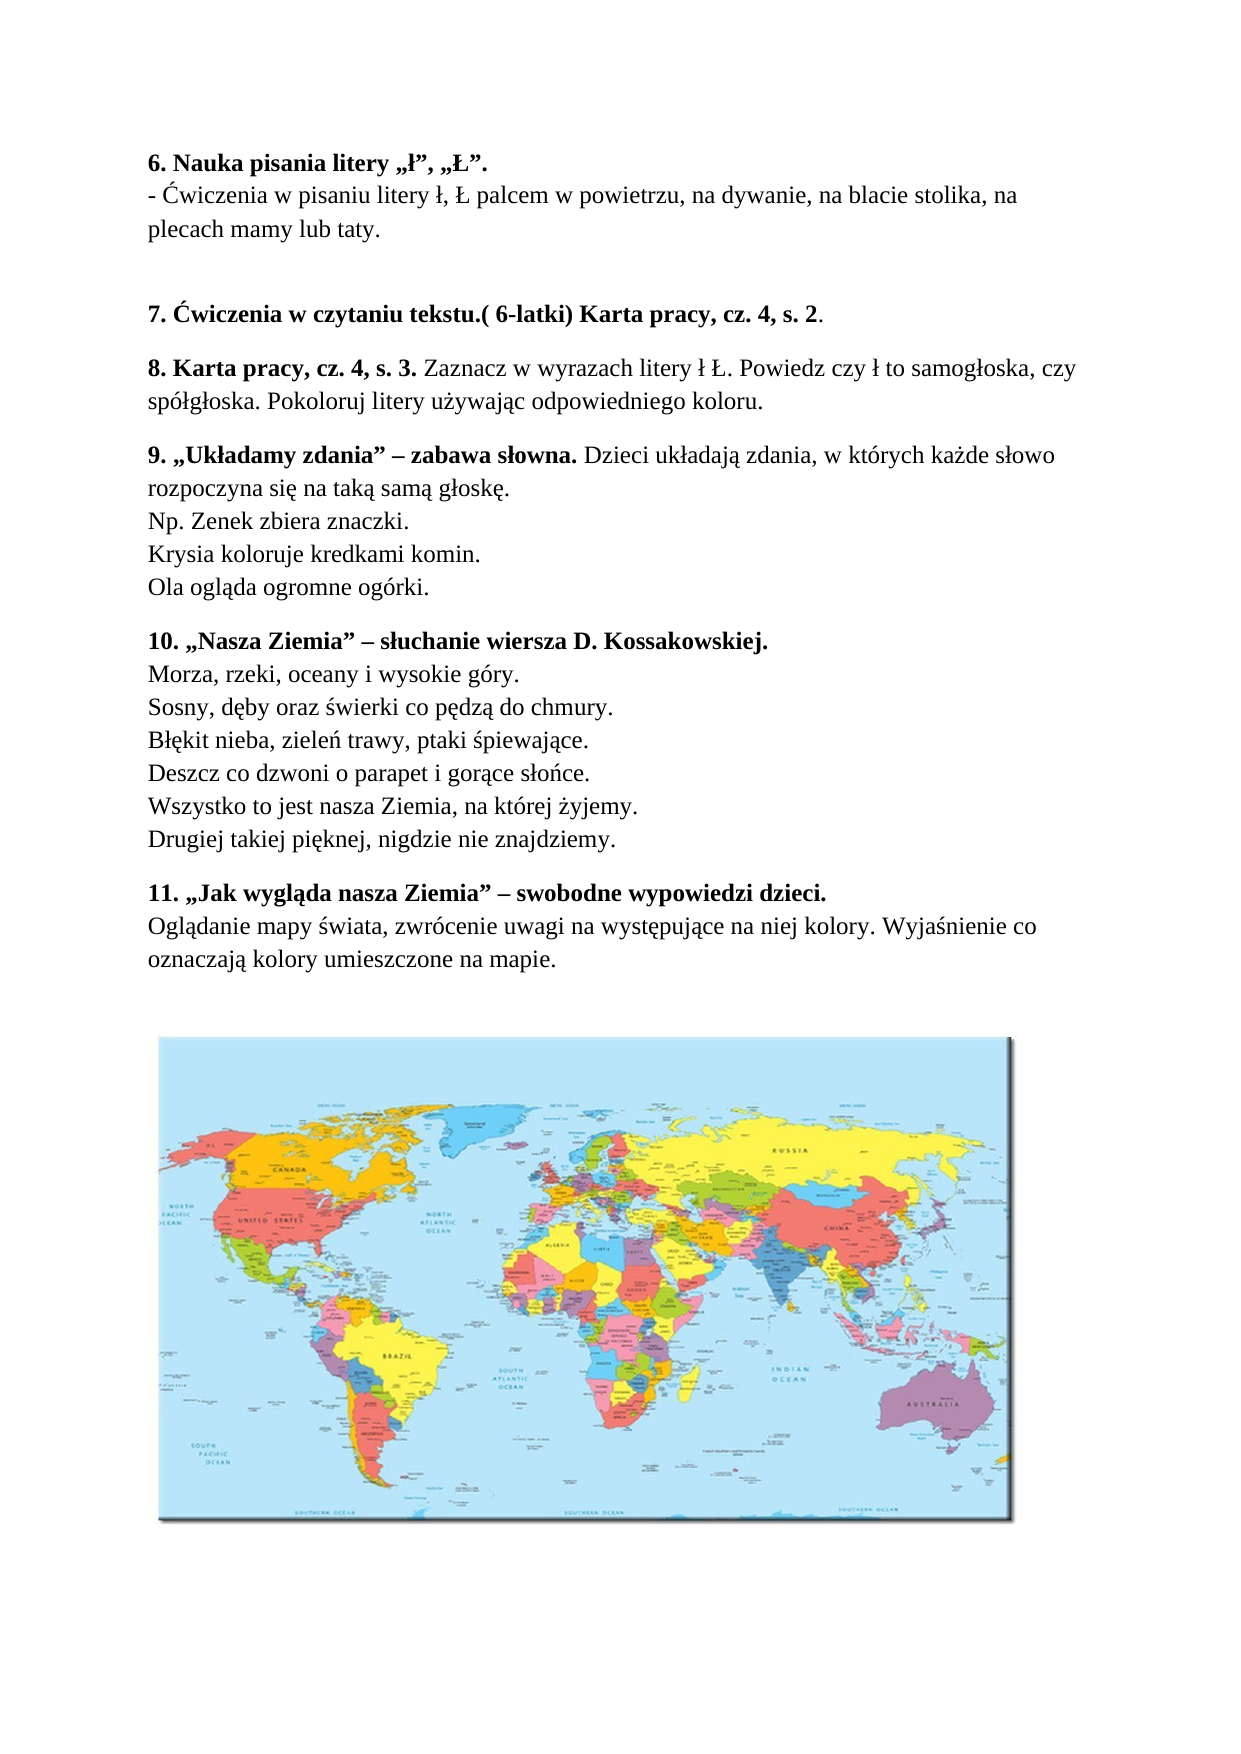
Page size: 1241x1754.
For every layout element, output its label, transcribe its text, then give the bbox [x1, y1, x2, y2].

text 11. „Jak wygląda nasza Ziemia” – swobodne wypowiedzi dzieci. Oglądanie mapy świata, zwrócenie uwagi na występujące na niej kolory. Wyjaśnienie co oznaczają kolory umieszczone na mapie. [148, 878, 1093, 973]
text 7. Ćwiczenia w czytaniu tekstu.( 6-latki) Karta pracy, cz. 4, s. 2. [148, 299, 1093, 328]
text 8. Karta pracy, cz. 4, s. 3. Zaznacz w wyrazach litery ł Ł. Powiedz czy ł to samogłoska, czy spółgłoska. Pokoloruj litery używając odpowiedniego koloru. [148, 353, 1093, 415]
picture [147, 998, 1023, 1560]
text 6. Nauka pisania litery „ł”, „Ł”. - Ćwiczenia w pisaniu litery ł, Ł palcem w powietrzu, na dywanie, na blacie stolika, na plecach mamy lub taty. [148, 148, 1093, 274]
text 10. „Nasza Ziemia” – słuchanie wiersza D. Kossakowskiej. Morza, rzeki, oceany i wysokie góry. Sosny, dęby oraz świerki co pędzą do chmury. Błękit nieba, zieleń trawy, ptaki śpiewające. Deszcz co dzwoni o parapet i gorące słońce. Wszystko to jest nasza Ziemia, na której żyjemy. Drugiej takiej pięknej, nigdzie nie znajdziemy. [148, 626, 1093, 853]
text 9. „Układamy zdania” – zabawa słowna. Dzieci układają zdania, w których każde słowo rozpoczyna się na taką samą głoskę. Np. Zenek zbiera znaczki. Krysia koloruje kredkami komin. Ola ogląda ogromne ogórki. [148, 440, 1093, 601]
